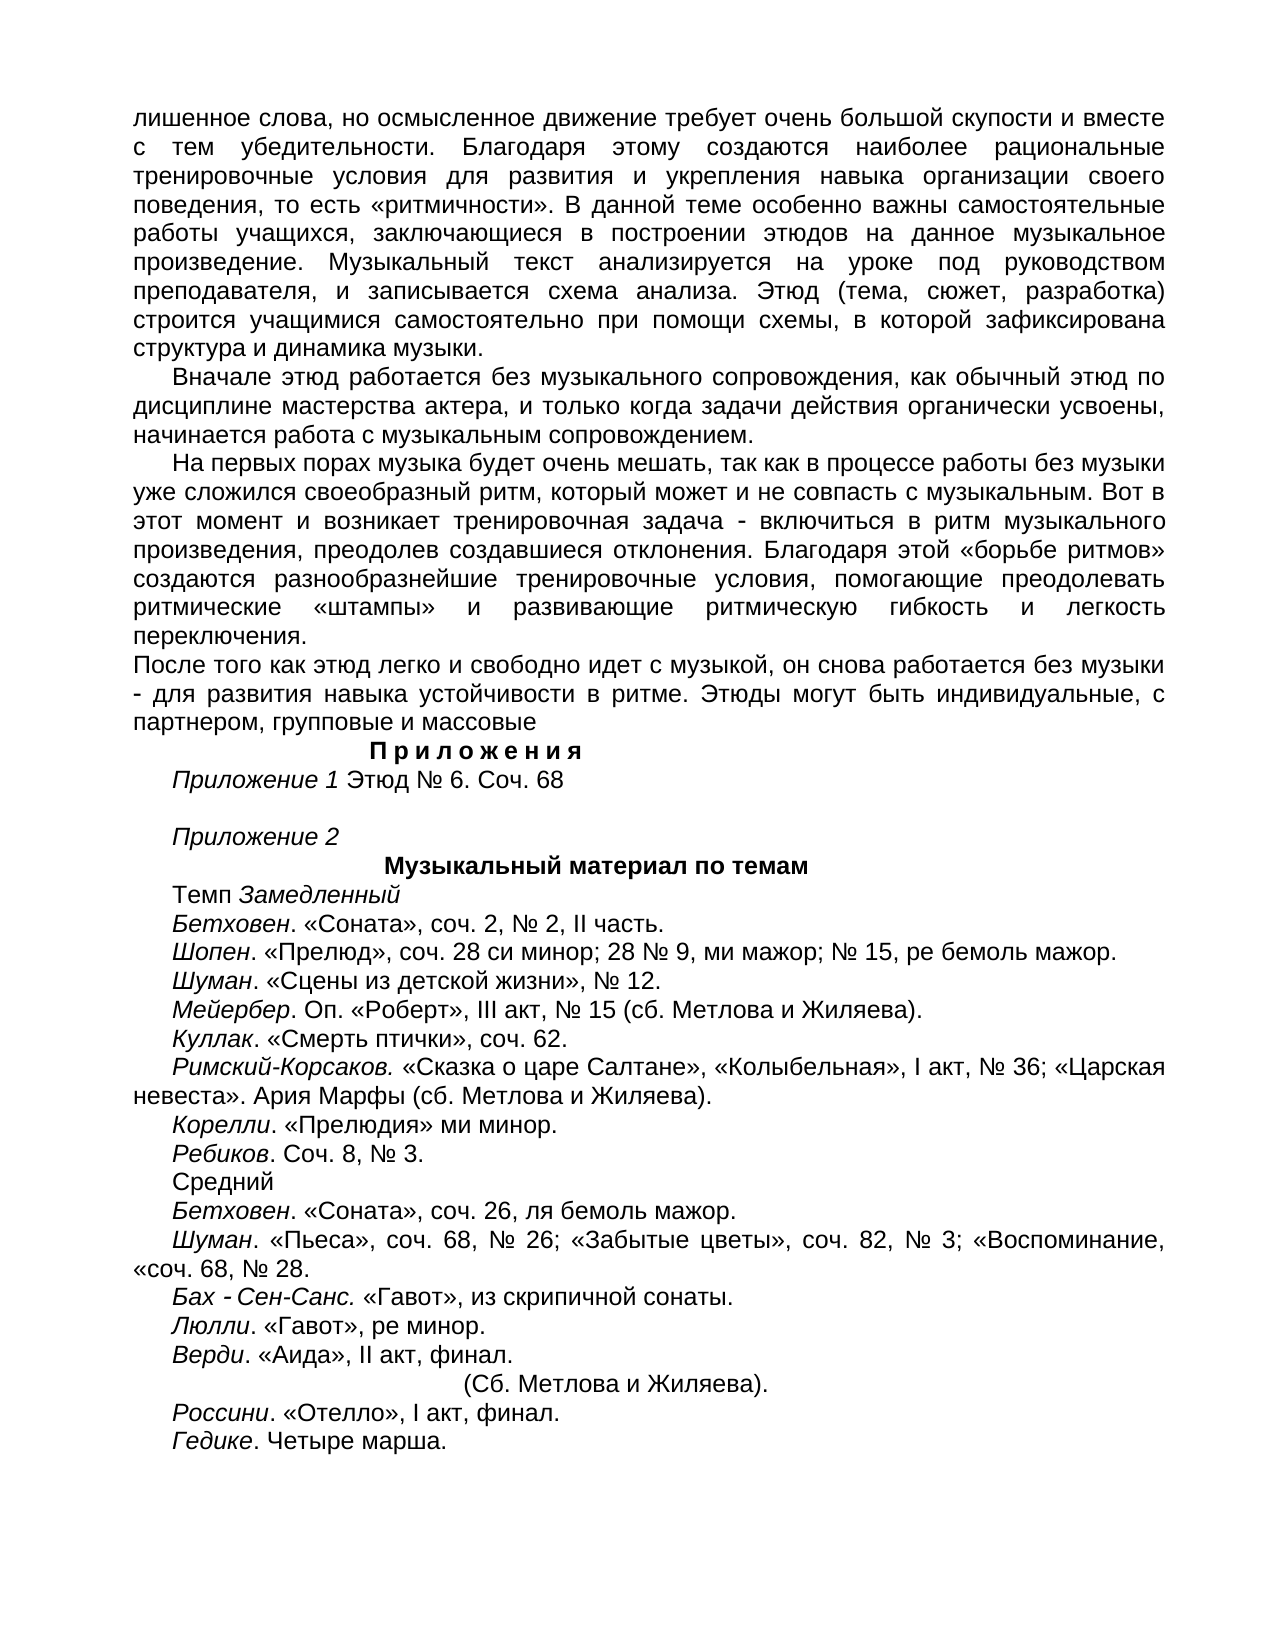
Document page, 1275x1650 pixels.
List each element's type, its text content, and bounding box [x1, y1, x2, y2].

text Бах Сен-Санс. «Гавот», из скрипичной сонаты. [133, 1282, 1167, 1311]
text Корелли. «Прелюдия» ми минор. [133, 1110, 1167, 1139]
text Приложение 2 [133, 822, 1167, 851]
text После того как этюд легко и свободно идет с музыкой, он снова работается без музыки для развития навыка устойчивости в ритме. Этюды могут быть индивидуальные, с партнером, групповые и массовые [133, 650, 1167, 736]
text Люлли. «Гавот», ре минор. [133, 1311, 1167, 1340]
text Музыкальный материал по темам [133, 851, 1167, 880]
subtitle Средний [133, 1167, 1167, 1196]
text Шопен. «Прелюд», соч. 28 си минор; 28 № 9, ми мажор; № 15, ре бемоль мажор. [133, 937, 1167, 966]
text Шуман. «Пьеса», соч. 68, № 26; «Забытые цветы», соч. 82, № 3; «Воспоминание, «соч. 68, № 28. [133, 1225, 1167, 1282]
text Приложения [133, 736, 1167, 765]
text Шуман. «Сцены из детской жизни», № 12. [133, 966, 1167, 995]
text Темп Замедленный [133, 880, 1167, 909]
text Ребиков. Соч. 8, № 3. [133, 1139, 1167, 1167]
text (Сб. Метлова и Жиляева). [133, 1369, 1167, 1397]
text Гедике. Четыре марша. [133, 1426, 1167, 1455]
text Мейербер. Оп. «Роберт», III акт, № 15 (сб. Метлова и Жиляева). [133, 995, 1167, 1024]
text Куллак. «Смерть птички», соч. 62. [133, 1024, 1167, 1052]
text Верди. «Аида», II акт, финал. [133, 1340, 1167, 1369]
text Бетховен. «Соната», соч. 26, ля бемоль мажор. [133, 1196, 1167, 1225]
text Приложение 1 Этюд № 6. Соч. 68 [133, 765, 1167, 794]
text Россини. «Отелло», I акт, финал. [133, 1397, 1167, 1426]
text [133, 103, 1167, 362]
text Римский-Корсаков. «Сказка о царе Салтане», «Колыбельная», I акт, № 36; «Царская невеста». Ария Марфы (сб. Метлова и Жиляева). [133, 1052, 1167, 1110]
text Бетховен. «Соната», соч. 2, № 2, II часть. [133, 909, 1167, 937]
text На первых порах музыка будет очень мешать, так как в процессе работы без музыки уже сложился своеобразный ритм, который может и не совпасть с музыкальным. Вот в этот момент и возникает тренировочная задача включиться в ритм музыкального произведения, преодолев создавшиеся отклонения. Благодаря этой «борьбе ритмов» создаются разнообразнейшие тренировочные условия, помогающие преодолевать ритмические «штампы» и развивающие ритмическую гибкость и легкость переключения. [133, 448, 1167, 650]
text Вначале этюд работается без музыкального сопровождения, как обычный этюд по дисциплине мастерства актера, и только когда задачи действия органически усвоены, начинается работа с музыкальным сопровождением. [133, 362, 1167, 448]
